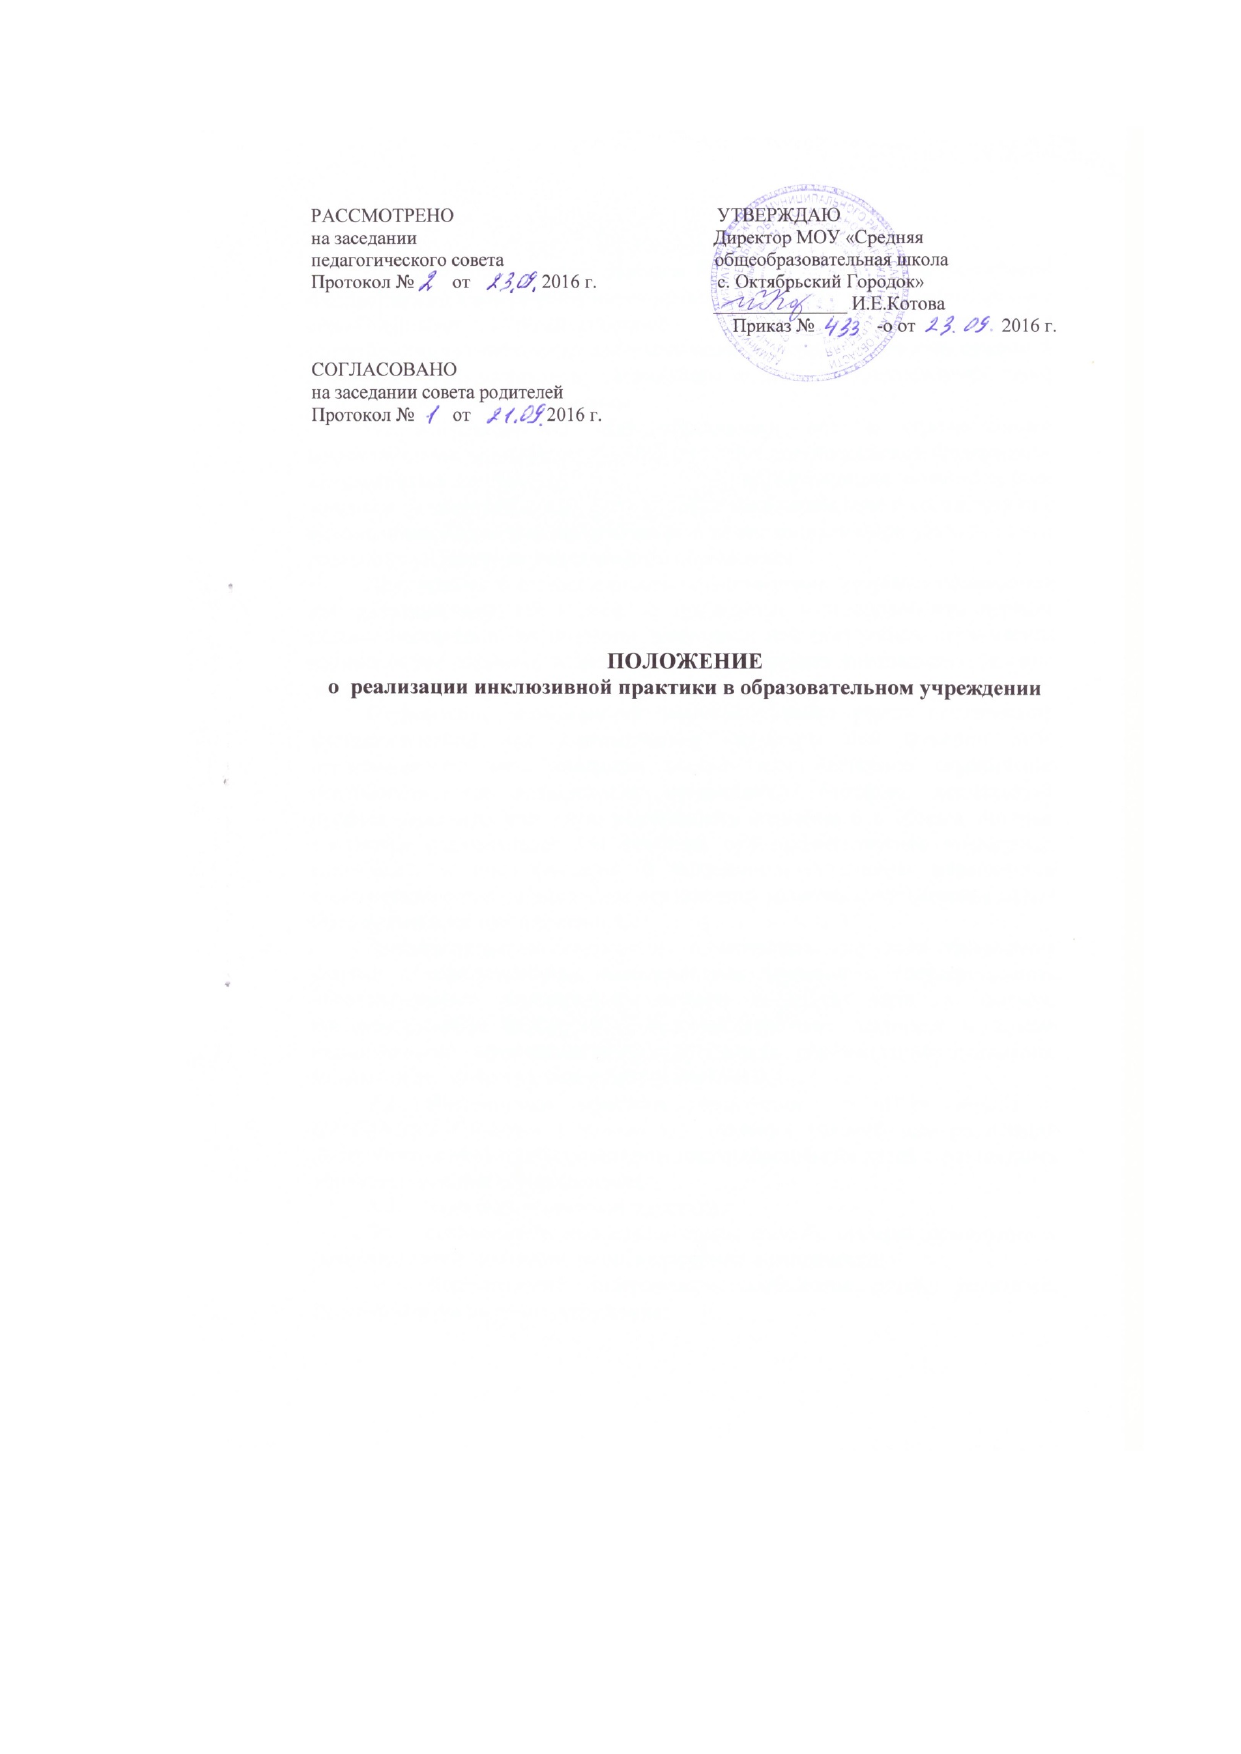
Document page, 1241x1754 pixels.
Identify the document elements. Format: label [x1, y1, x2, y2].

picture [177, 118, 1152, 1459]
